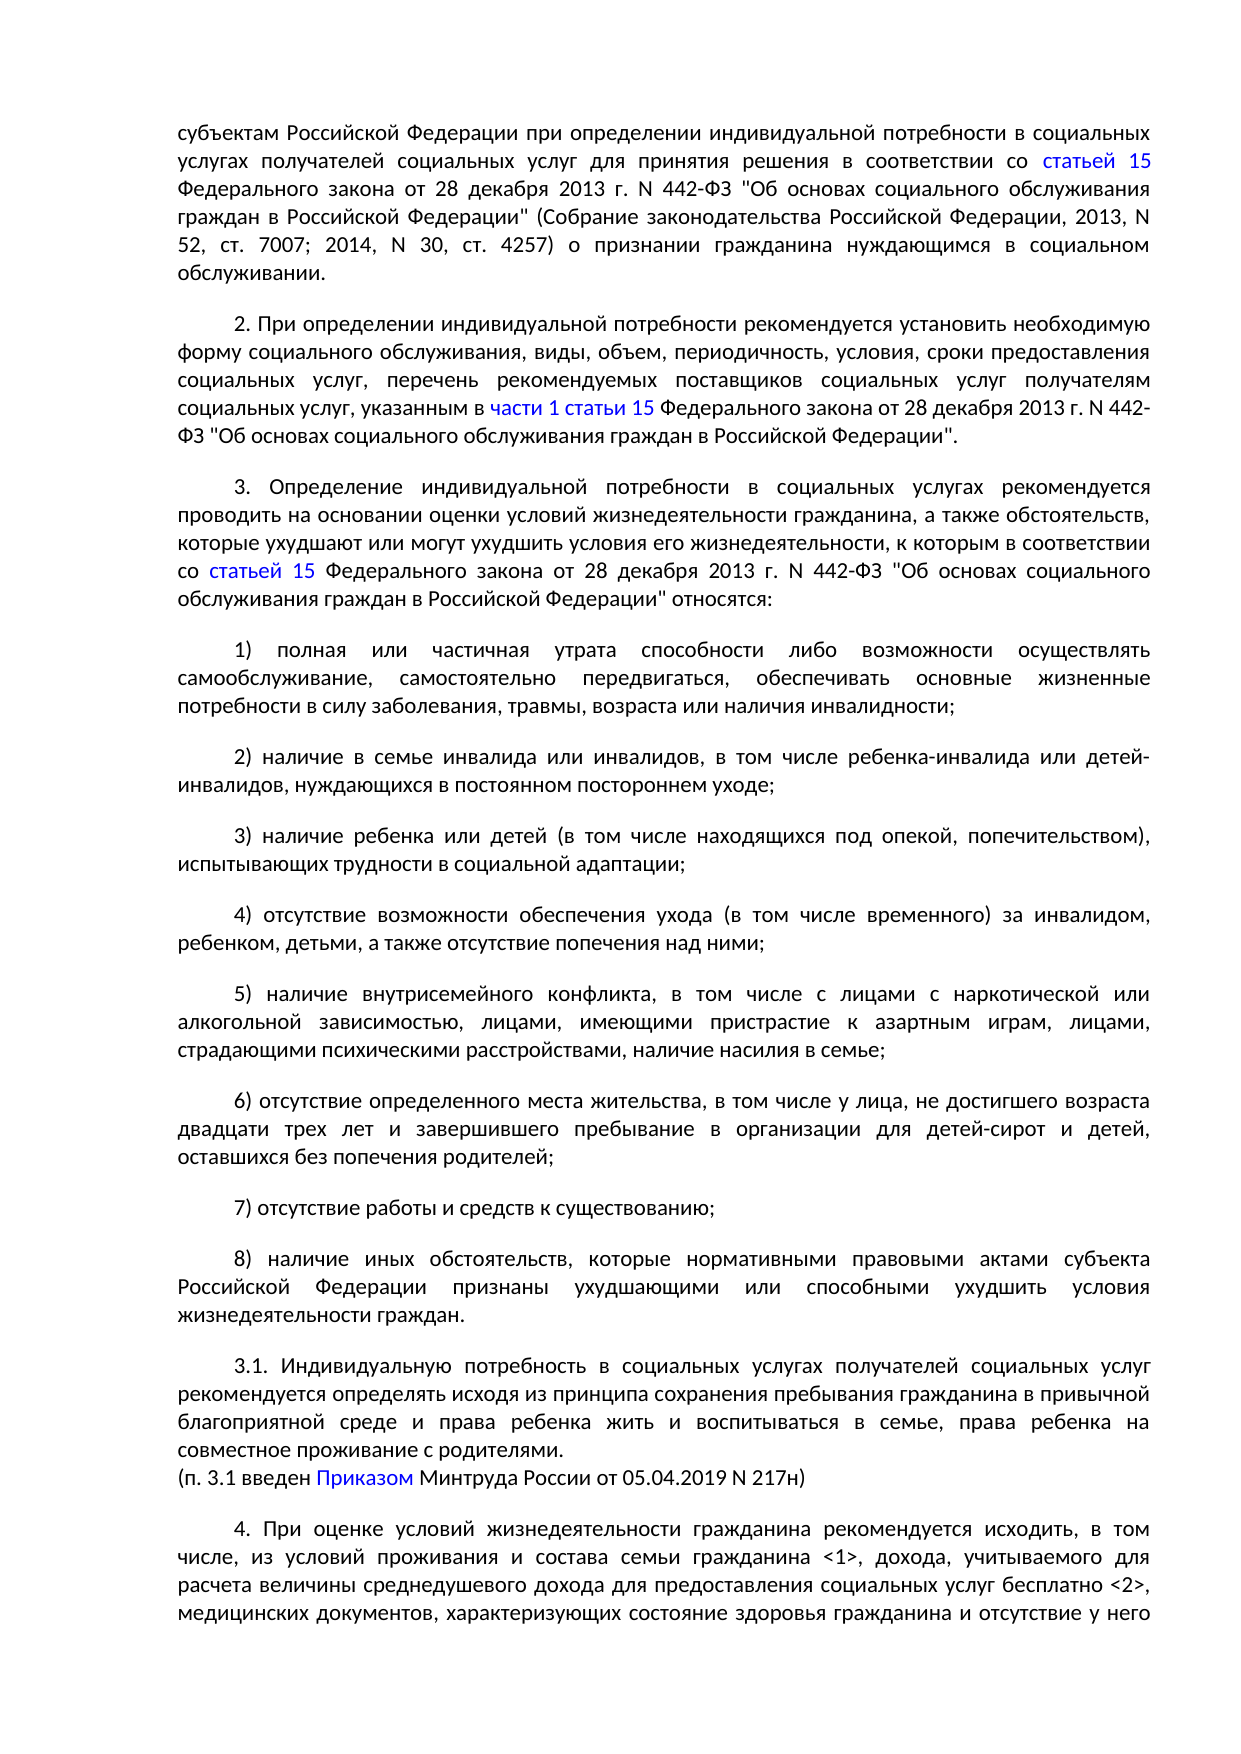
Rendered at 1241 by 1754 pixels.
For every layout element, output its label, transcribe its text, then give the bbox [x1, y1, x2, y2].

text 8) наличие иных обстоятельств, которые нормативными правовыми актами субъекта Российской Федерации признаны ухудшающими или способными ухудшить условия жизнедеятельности граждан. [177, 1244, 1152, 1328]
text 2) наличие в семье инвалида или инвалидов, в том числе ребенка-инвалида или детей-инвалидов, нуждающихся в постоянном постороннем уходе; [177, 742, 1152, 798]
text (п. 3.1 введен Приказом Минтруда России от 05.04.2019 N 217н) [177, 1463, 1152, 1491]
text 7) отсутствие работы и средств к существованию; [177, 1193, 1152, 1221]
text 3) наличие ребенка или детей (в том числе находящихся под опекой, попечительством), испытывающих трудности в социальной адаптации; [177, 821, 1152, 877]
text 3. Определение индивидуальной потребности в социальных услугах рекомендуется проводить на основании оценки условий жизнедеятельности гражданина, а также обстоятельств, которые ухудшают или могут ухудшить условия его жизнедеятельности, к которым в соответствии со статьей 15 Федерального закона от 28 декабря 2013 г. N 442-ФЗ "Об основах социального обслуживания граждан в Российской Федерации" относятся: [177, 472, 1152, 612]
text 2. При определении индивидуальной потребности рекомендуется установить необходимую форму социального обслуживания, виды, объем, периодичность, условия, сроки предоставления социальных услуг, перечень рекомендуемых поставщиков социальных услуг получателям социальных услуг, указанным в части 1 статьи 15 Федерального закона от 28 декабря 2013 г. N 442-ФЗ "Об основах социального обслуживания граждан в Российской Федерации". [177, 309, 1152, 449]
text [177, 1514, 1152, 1626]
text 6) отсутствие определенного места жительства, в том числе у лица, не достигшего возраста двадцати трех лет и завершившего пребывание в организации для детей-сирот и детей, оставшихся без попечения родителей; [177, 1086, 1152, 1170]
text 5) наличие внутрисемейного конфликта, в том числе с лицами с наркотической или алкогольной зависимостью, лицами, имеющими пристрастие к азартным играм, лицами, страдающими психическими расстройствами, наличие насилия в семье; [177, 979, 1152, 1063]
text 3.1. Индивидуальную потребность в социальных услугах получателей социальных услуг рекомендуется определять исходя из принципа сохранения пребывания гражданина в привычной благоприятной среде и права ребенка жить и воспитываться в семье, права ребенка на совместное проживание с родителями. [177, 1351, 1152, 1463]
text 1) полная или частичная утрата способности либо возможности осуществлять самообслуживание, самостоятельно передвигаться, обеспечивать основные жизненные потребности в силу заболевания, травмы, возраста или наличия инвалидности; [177, 635, 1152, 719]
text 4) отсутствие возможности обеспечения ухода (в том числе временного) за инвалидом, ребенком, детьми, а также отсутствие попечения над ними; [177, 900, 1152, 956]
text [177, 118, 1152, 286]
